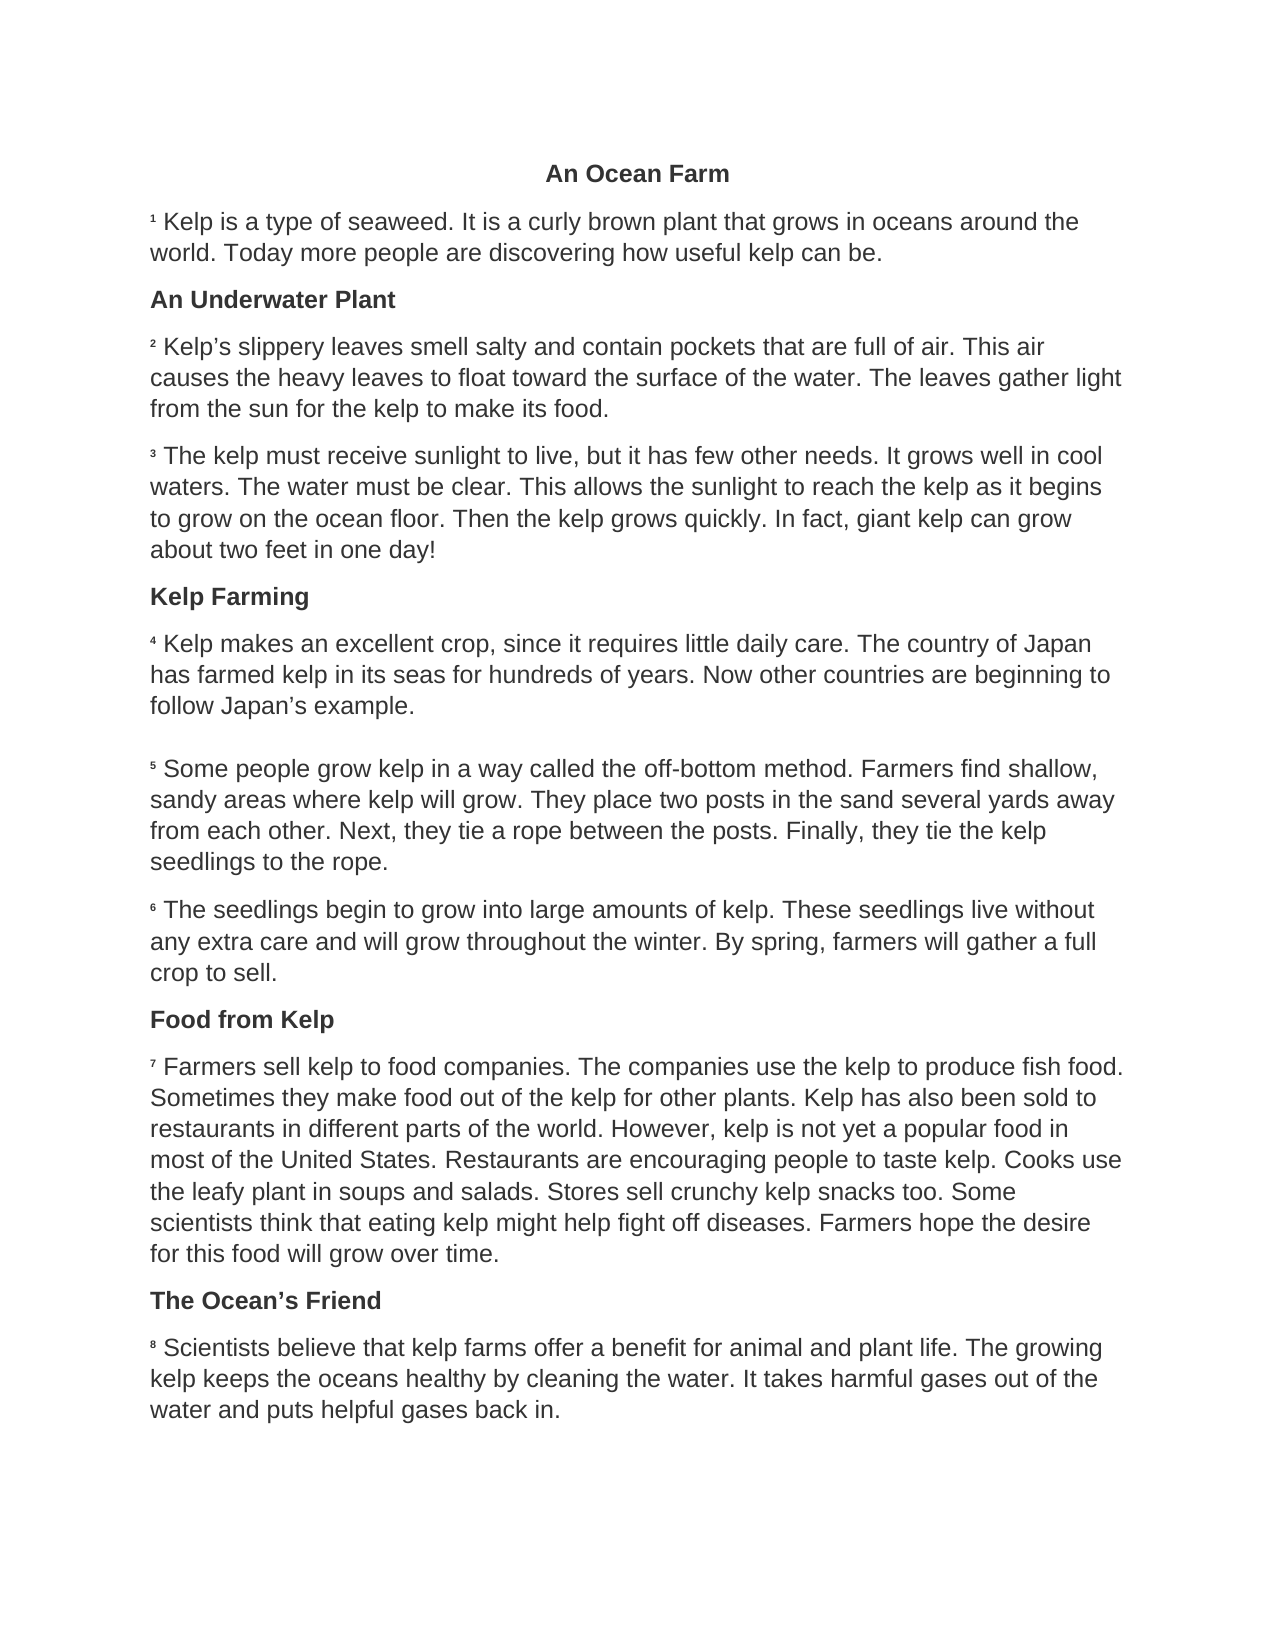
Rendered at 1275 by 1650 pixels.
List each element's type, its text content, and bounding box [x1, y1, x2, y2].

text Kelp Farming [150, 579, 1125, 610]
text An Ocean Farm [150, 150, 1125, 187]
text The Ocean’s Friend [150, 1283, 1125, 1314]
text 7 Farmers sell kelp to food companies. The companies use the kelp to produce fish food. Sometimes they make food out of the kelp for other plants. Kelp has also been sold to restaurants in different parts of the world. However, kelp is not yet a popular food in most of the United States. Restaurants are encouraging people to taste kelp. Cooks use the leafy plant in soups and salads. Stores sell crunchy kelp snacks too. Some scientists think that eating kelp might help fight off diseases. Farmers hope the desire for this food will grow over time. [150, 1049, 1125, 1268]
text 8 Scientists believe that kelp farms offer a benefit for animal and plant life. The growing kelp keeps the oceans healthy by cleaning the water. It takes harmful gases out of the water and puts helpful gases back in. [150, 1330, 1125, 1424]
text 3 The kelp must receive sunlight to live, but it has few other needs. It grows well in cool waters. The water must be clear. This allows the sunlight to reach the kelp as it begins to grow on the ocean floor. Then the kelp grows quickly. In fact, giant kelp can grow about two feet in one day! [150, 438, 1125, 563]
text follow Japan’s example. [150, 688, 1125, 720]
text 2 Kelp’s slippery leaves smell salty and contain pockets that are full of air. This air causes the heavy leaves to float toward the surface of the water. The leaves gather light from the sun for the kelp to make its food. [150, 329, 1125, 423]
text 6 The seedlings begin to grow into large amounts of kelp. These seedlings live without any extra care and will grow throughout the winter. By spring, farmers will gather a full crop to sell. [150, 893, 1125, 986]
text 5 Some people grow kelp in a way called the off-bottom method. Farmers find shallow, sandy areas where kelp will grow. They place two posts in the sand several yards away from each other. Next, they tie a rope between the posts. Finally, they tie the kelp seedlings to the rope. [150, 751, 1125, 876]
text 1 Kelp is a type of seaweed. It is a curly brown plant that grows in oceans around the world. Today more people are discovering how useful kelp can be. [150, 204, 1125, 267]
text 4 Kelp makes an excellent crop, since it requires little daily care. The country of Japan has farmed kelp in its seas for hundreds of years. Now other countries are beginning to [150, 626, 1125, 688]
text An Underwater Plant [150, 282, 1125, 313]
text Food from Kelp [150, 1002, 1125, 1033]
